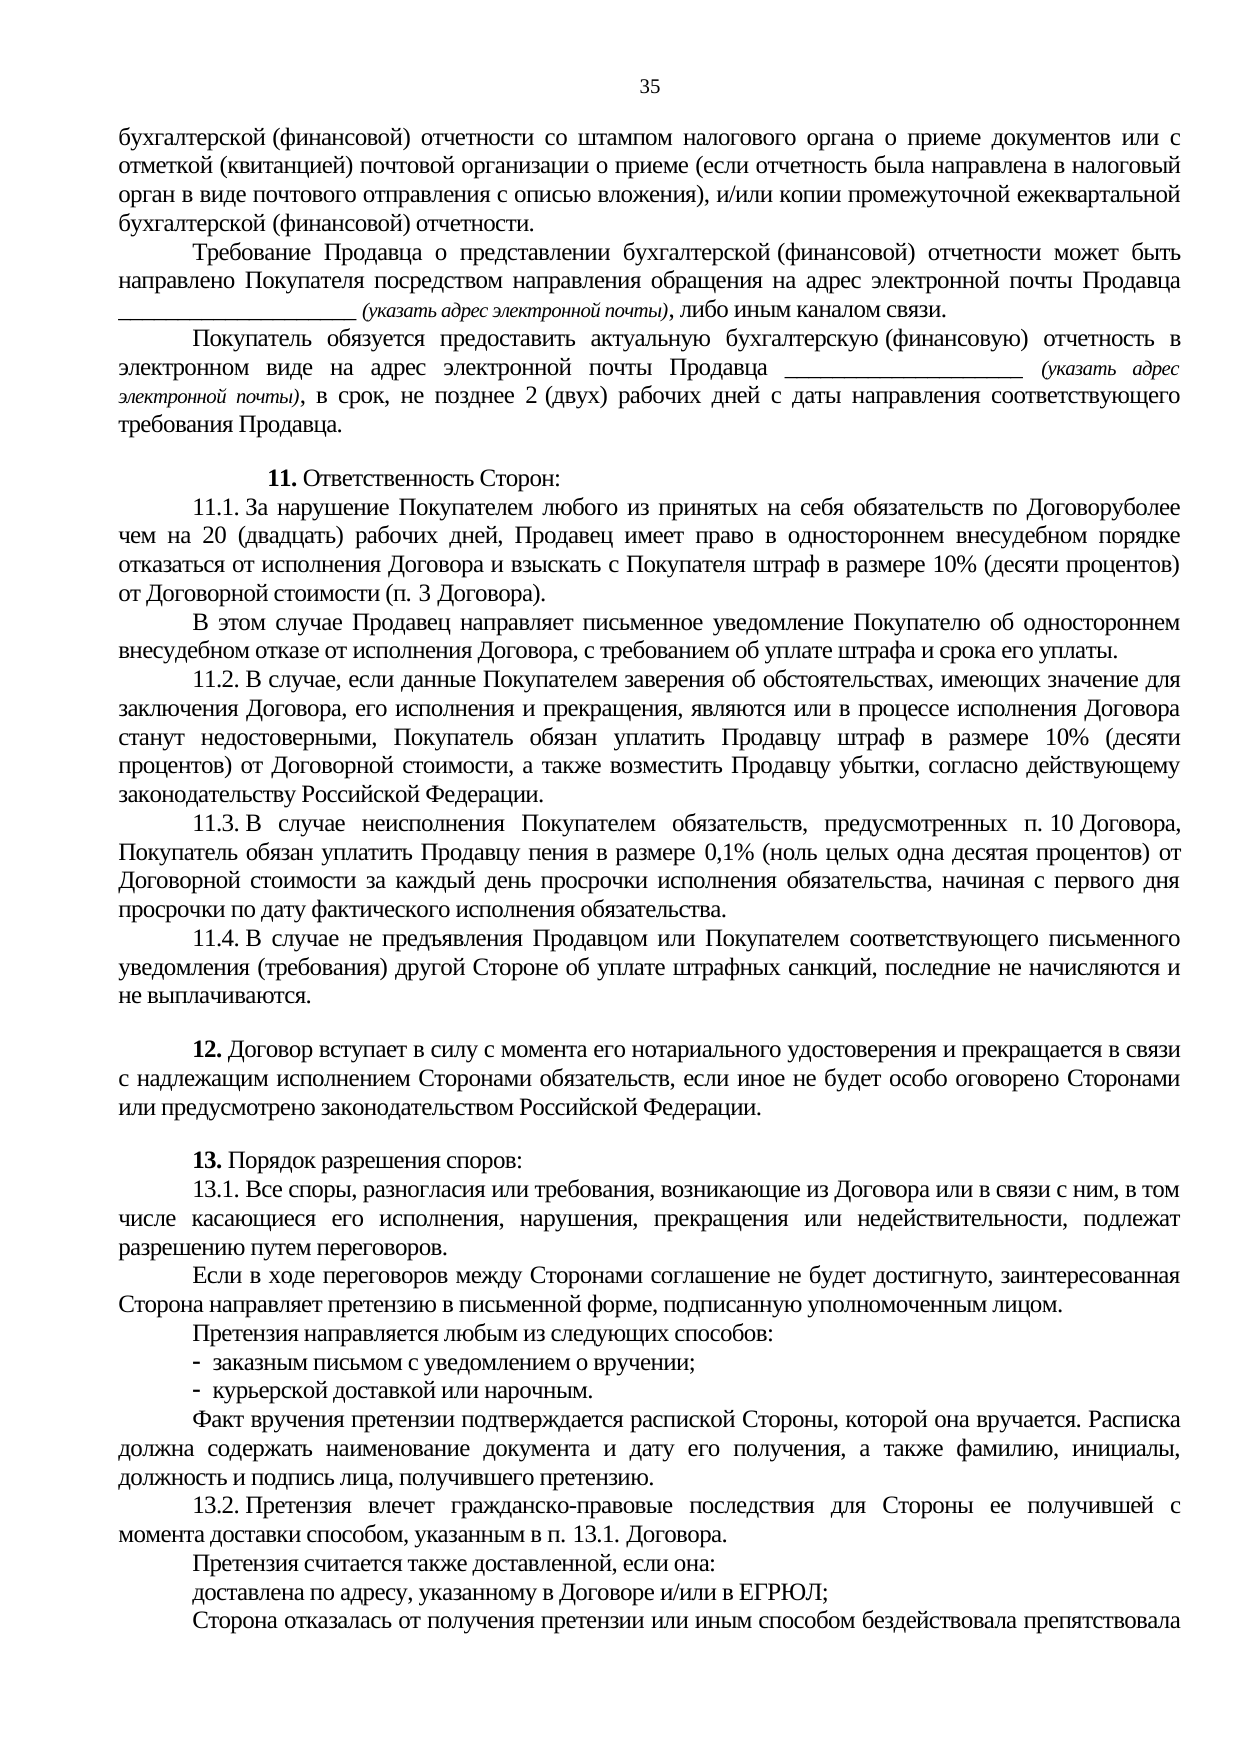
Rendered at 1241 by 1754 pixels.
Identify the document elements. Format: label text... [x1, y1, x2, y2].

list В случае не предъявления Продавцом или Покупателем соответствующего письменного уведомления (требования) другой Стороне об уплате штрафных санкций, последние не начисляются и не выплачиваются. [118, 923, 1181, 1009]
text В этом случае Продавец направляет письменное уведомление Покупателю об одностороннем внесудебном отказе от исполнения Договора, с требованием об уплате штрафа и срока его уплаты. [118, 607, 1181, 664]
list Порядок разрешения споров: [118, 1146, 1181, 1174]
list Претензия влечет гражданско-правовые последствия для Стороны ее получившей с момента доставки способом, указанным в п. 13.1. Договора. [118, 1491, 1181, 1548]
text Факт вручения претензии подтверждается распиской Стороны, которой она вручается. Расписка должна содержать наименование документа и дату его получения, а также фамилию, инициалы, должность и подпись лица, получившего претензию. [118, 1404, 1181, 1491]
text Требование Продавца о представлении бухгалтерской (финансовой) отчетности может быть направлено Покупателя посредством направления обращения на адрес электронной почты Продавца ____________________ (указать адрес электронной почты), либо иным каналом связи. [118, 237, 1181, 323]
list заказным письмом с уведомлением о вручении; [118, 1347, 1181, 1376]
text Претензия направляется любым из следующих способов: [118, 1318, 1181, 1347]
text Претензия считается также доставленной, если она: [118, 1548, 1181, 1577]
list За нарушение Покупателем любого из принятых на себя обязательств по Договоруболее чем на 20 (двадцать) рабочих дней, Продавец имеет право в одностороннем внесудебном порядке отказаться от исполнения Договора и взыскать с Покупателя штраф в размере 10% (десяти процентов) от Договорной стоимости (п. 3 Договора). [118, 492, 1181, 607]
list курьерской доставкой или нарочным. [118, 1376, 1181, 1404]
list В случае неисполнения Покупателем обязательств, предусмотренных п. 10 Договора, Покупатель обязан уплатить Продавцу пения в размере 0,1% (ноль целых одна десятая процентов) от Договорной стоимости за каждый день просрочки исполнения обязательства, начиная с первого дня просрочки по дату фактического исполнения обязательства. [118, 808, 1181, 923]
list В случае, если данные Покупателем заверения об обстоятельствах, имеющих значение для заключения Договора, его исполнения и прекращения, являются или в процессе исполнения Договора станут недостоверными, Покупатель обязан уплатить Продавцу штраф в размере 10% (десяти процентов) от Договорной стоимости, а также возместить Продавцу убытки, согласно действующему законодательству Российской Федерации. [118, 664, 1181, 808]
list Все споры, разногласия или требования, возникающие из Договора или в связи с ним, в том числе касающиеся его исполнения, нарушения, прекращения или недействительности, подлежат разрешению путем переговоров. [118, 1174, 1181, 1261]
text доставлена по адресу, указанному в Договоре и/или в ЕГРЮЛ; [118, 1577, 1181, 1606]
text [118, 1606, 1181, 1634]
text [118, 122, 1181, 237]
text Если в ходе переговоров между Сторонами соглашение не будет достигнуто, заинтересованная Сторона направляет претензию в письменной форме, подписанную уполномоченным лицом. [118, 1261, 1181, 1318]
list Договор вступает в силу с момента его нотариального удостоверения и прекращается в связи с надлежащим исполнением Сторонами обязательств, если иное не будет особо оговорено Сторонами или предусмотрено законодательством Российской Федерации. [118, 1034, 1181, 1121]
text Покупатель обязуется предоставить актуальную бухгалтерскую (финансовую) отчетность в электронном виде на адрес электронной почты Продавца ____________________ (указать адрес электронной почты), в срок, не позднее 2 (двух) рабочих дней с даты направления соответствующего требования Продавца. [118, 323, 1181, 438]
list Ответственность Сторон: [193, 463, 1181, 492]
